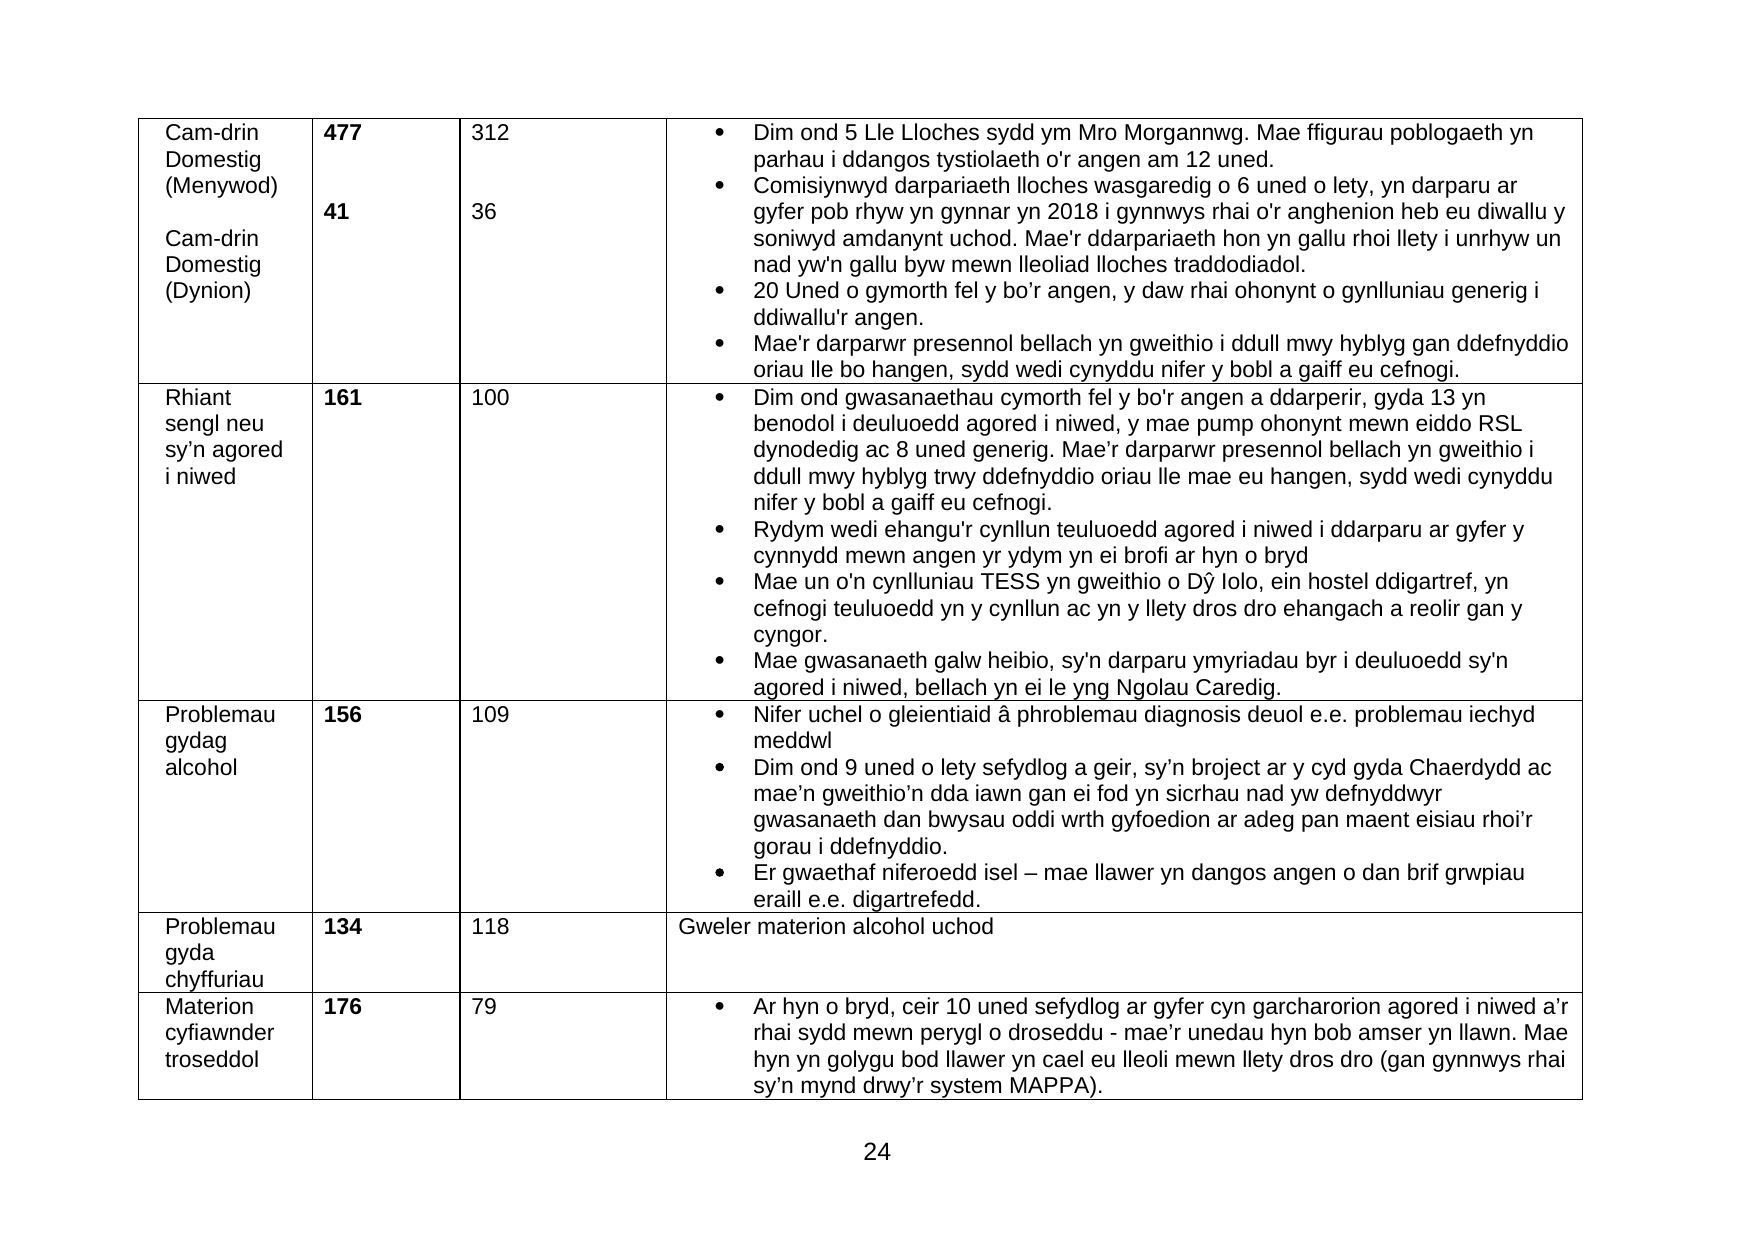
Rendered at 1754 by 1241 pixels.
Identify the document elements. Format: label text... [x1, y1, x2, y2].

table_cell 100 [461, 384, 666, 700]
table_cell Dim ond gwasanaethau cymorth fel y bo'r angen a ddarperir, gyda 13 yn benodol i deuluoedd agored i niwed, y mae pump ohonynt mewn eiddo RSL dynodedig ac 8 uned generig. Mae’r darparwr presennol bellach yn gweithio i ddull mwy hyblyg trwy ddefnyddio oriau lle mae eu hangen, sydd wedi cynyddu nifer y bobl a gaiff eu cefnogi. Rydym wedi ehangu'r cynllun teuluoedd agored i niwed i ddarparu ar gyfer y cynnydd mewn angen yr ydym yn ei brofi ar hyn o bryd Mae un o'n cynlluniau TESS yn gweithio o Dŷ Iolo, ein hostel ddigartref, yn cefnogi teuluoedd yn y cynllun ac yn y llety dros dro ehangach a reolir gan y cyngor. Mae gwasanaeth galw heibio, sy'n darparu ymyriadau byr i deuluoedd sy'n agored i niwed, bellach yn ei le yng Ngolau Caredig. [667, 384, 1582, 700]
table_cell 161 [313, 384, 459, 700]
table_cell 176 [313, 993, 459, 1098]
table_cell Cam-drin Domestig (Menywod) Cam-drin Domestig (Dynion) [139, 119, 312, 383]
table_cell Problemau gydag alcohol [139, 701, 312, 912]
table_cell Rhiant sengl neu sy’n agored i niwed [139, 384, 312, 700]
table_cell Dim ond 5 Lle Lloches sydd ym Mro Morgannwg. Mae ffigurau poblogaeth yn parhau i ddangos tystiolaeth o'r angen am 12 uned. Comisiynwyd darpariaeth lloches wasgaredig o 6 uned o lety, yn darparu ar gyfer pob rhyw yn gynnar yn 2018 i gynnwys rhai o'r anghenion heb eu diwallu y soniwyd amdanynt uchod. Mae'r ddarpariaeth hon yn gallu rhoi llety i unrhyw un nad yw'n gallu byw mewn lleoliad lloches traddodiadol. 20 Uned o gymorth fel y bo’r angen, y daw rhai ohonynt o gynlluniau generig i ddiwallu'r angen. Mae'r darparwr presennol bellach yn gweithio i ddull mwy hyblyg gan ddefnyddio oriau lle bo hangen, sydd wedi cynyddu nifer y bobl a gaiff eu cefnogi. [667, 119, 1582, 383]
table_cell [139, 993, 312, 1098]
table_cell 156 [313, 701, 459, 912]
table_cell 118 [461, 913, 666, 992]
table_cell 109 [461, 701, 666, 912]
table_cell 134 [313, 913, 459, 992]
table_cell Gweler materion alcohol uchod [667, 913, 1582, 992]
table_cell 79 [461, 993, 666, 1098]
table_cell Nifer uchel o gleientiaid â phroblemau diagnosis deuol e.e. problemau iechyd meddwl Dim ond 9 uned o lety sefydlog a geir, sy’n broject ar y cyd gyda Chaerdydd ac mae’n gweithio’n dda iawn gan ei fod yn sicrhau nad yw defnyddwyr gwasanaeth dan bwysau oddi wrth gyfoedion ar adeg pan maent eisiau rhoi’r gorau i ddefnyddio. Er gwaethaf niferoedd isel – mae llawer yn dangos angen o dan brif grwpiau eraill e.e. digartrefedd. [667, 701, 1582, 912]
table_cell 477 41 [313, 119, 459, 383]
table_cell 312 36 [461, 119, 666, 383]
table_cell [667, 993, 1582, 1098]
table_cell Problemau gyda chyffuriau [139, 913, 312, 992]
